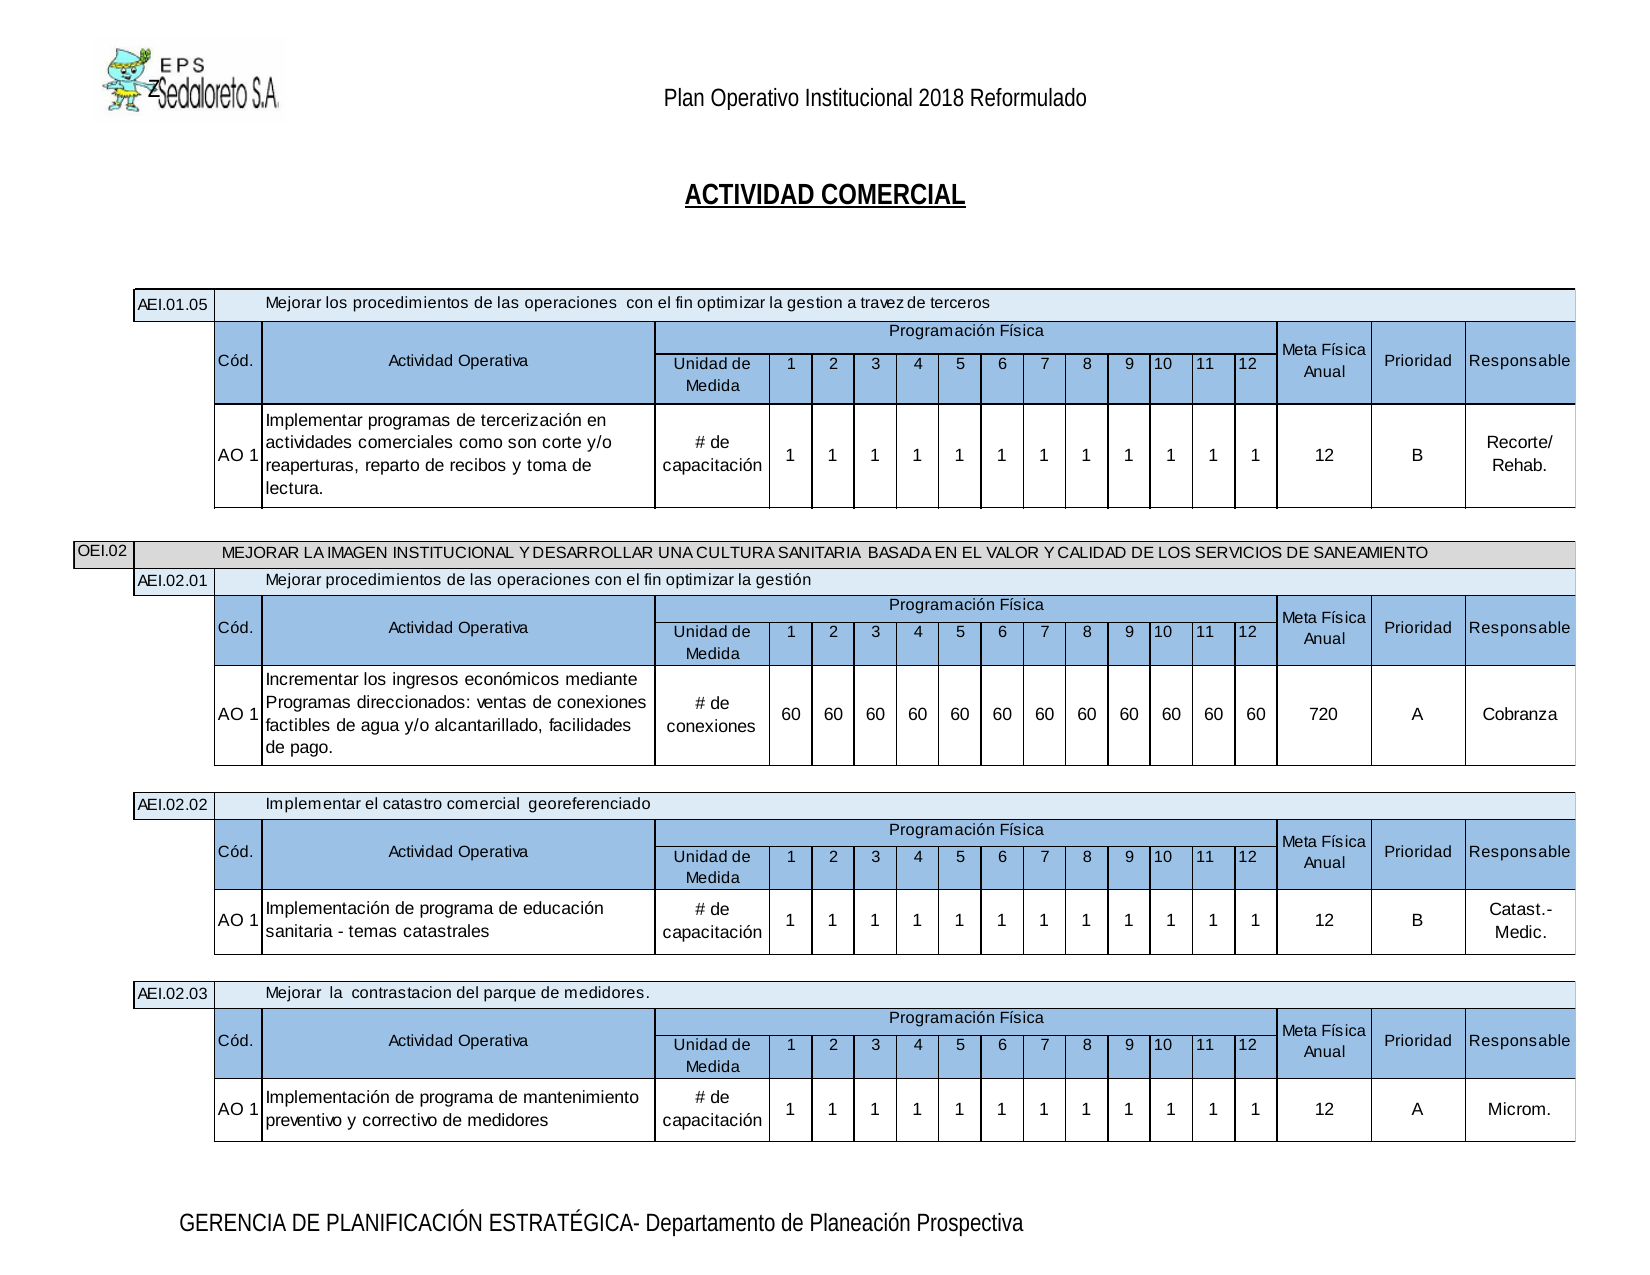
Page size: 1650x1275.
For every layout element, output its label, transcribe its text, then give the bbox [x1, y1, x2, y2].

picture [93, 37, 287, 125]
text ACTIVIDAD COMERCIAL [148, 177, 1502, 211]
